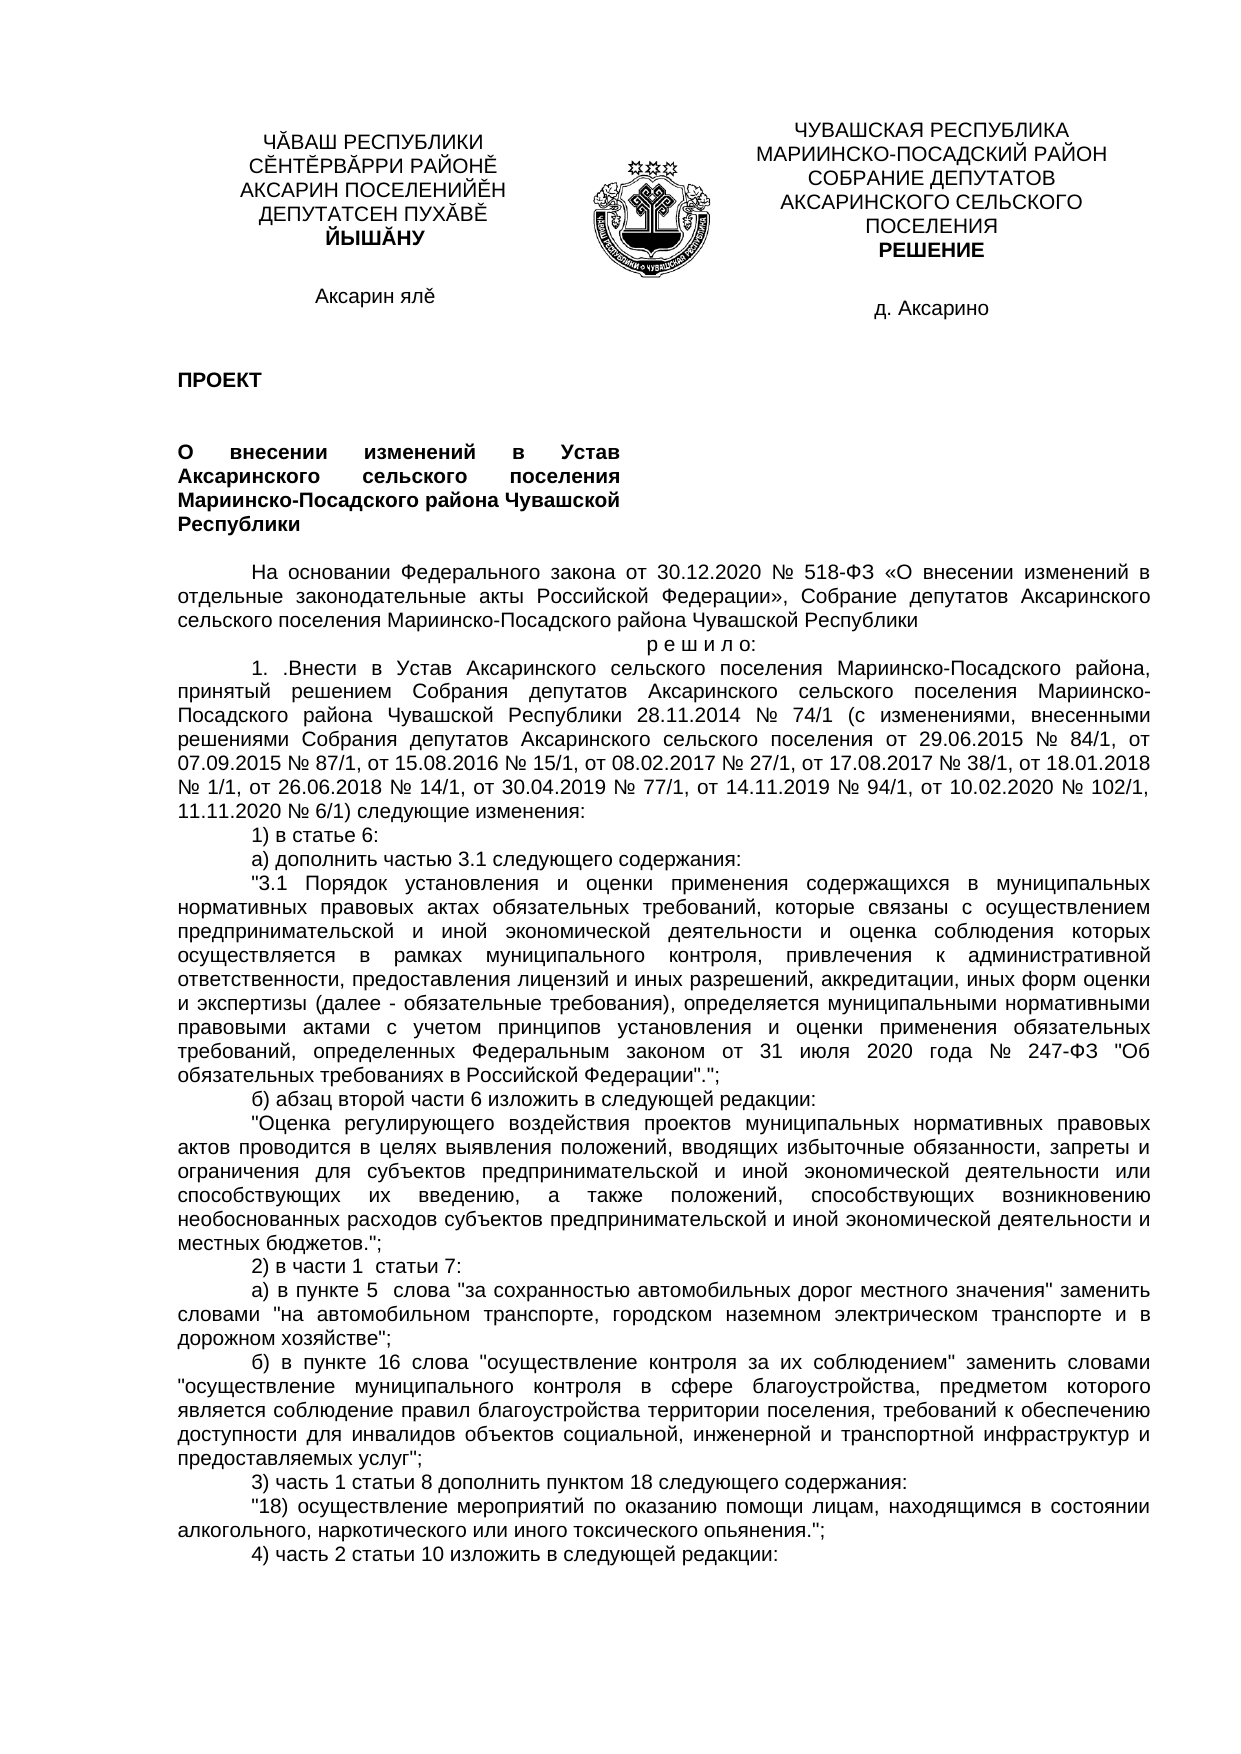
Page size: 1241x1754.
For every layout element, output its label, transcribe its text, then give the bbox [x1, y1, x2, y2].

table_header [580, 118, 723, 320]
picture [592, 160, 711, 278]
text б) абзац второй части 6 изложить в следующей редакции: [177, 1087, 1152, 1111]
text 4) часть 2 статьи 10 изложить в следующей редакции: [177, 1542, 1152, 1566]
text "18) осуществление мероприятий по оказанию помощи лицам, находящимся в состоянии алкогольного, наркотического или иного токсического опьянения."; [177, 1494, 1152, 1542]
text б) в пункте 16 слова "осуществление контроля за их соблюдением" заменить словами "осуществление муниципального контроля в сфере благоустройства, предметом которого является соблюдение правил благоустройства территории поселения, требований к обеспечению доступности для инвалидов объектов социальной, инженерной и транспортной инфраструктур и предоставляемых услуг"; [177, 1350, 1152, 1470]
text 2) в части 1 статьи 7: [177, 1254, 1152, 1278]
table_header ЧĂВАШ РЕСПУБЛИКИ СĔнтĔрвĂрри РАЙОНĚ АКСАРИН ПОСЕЛЕНИЙĚН ДЕПУТАТСЕН ПУХĂВĚ ЙЫШĂНУ Аксарин ялě [166, 118, 580, 320]
text ПРОЕКТ [177, 368, 620, 392]
text О внесении изменений в Устав Аксаринского сельского поселения Мариинско-Посадского района Чувашской Республики [177, 440, 620, 536]
text р е ш и л о: [177, 631, 1152, 655]
text а) дополнить частью 3.1 следующего содержания: [177, 847, 1152, 871]
text 1. .Внести в Устав Аксаринского сельского поселения Мариинско-Посадского района, принятый решением Собрания депутатов Аксаринского сельского поселения Мариинско-Посадского района Чувашской Республики 28.11.2014 № 74/1 (с изменениями, внесенными решениями Собрания депутатов Аксаринского сельского поселения от 29.06.2015 № 84/1, от 07.09.2015 № 87/1, от 15.08.2016 № 15/1, от 08.02.2017 № 27/1, от 17.08.2017 № 38/1, от 18.01.2018 № 1/1, от 26.06.2018 № 14/1, от 30.04.2019 № 77/1, от 14.11.2019 № 94/1, от 10.02.2020 № 102/1, 11.11.2020 № 6/1) следующие изменения: [177, 655, 1152, 823]
text "Оценка регулирующего воздействия проектов муниципальных нормативных правовых актов проводится в целях выявления положений, вводящих избыточные обязанности, запреты и ограничения для субъектов предпринимательской и иной экономической деятельности или способствующих их введению, а также положений, способствующих возникновению необоснованных расходов субъектов предпринимательской и иной экономической деятельности и местных бюджетов."; [177, 1111, 1152, 1254]
text 3) часть 1 статьи 8 дополнить пунктом 18 следующего содержания: [177, 1470, 1152, 1494]
text 1) в статье 6: [177, 823, 1152, 847]
table_header ЧУВАШСКАЯ РЕСПУБЛИКА МАРИИНСКО-ПОСАДСКИЙ РАЙОН СОБРАНИЕ ДЕПУТАТОВ АКСАРИНСКОГО СЕЛЬСКОГО ПОСЕЛЕНИЯ РЕШЕНИЕ д. Аксарино [723, 118, 1140, 320]
text "3.1 Порядок установления и оценки применения содержащихся в муниципальных нормативных правовых актах обязательных требований, которые связаны с осуществлением предпринимательской и иной экономической деятельности и оценка соблюдения которых осуществляется в рамках муниципального контроля, привлечения к административной ответственности, предоставления лицензий и иных разрешений, аккредитации, иных форм оценки и экспертизы (далее - обязательные требования), определяется муниципальными нормативными правовыми актами с учетом принципов установления и оценки применения обязательных требований, определенных Федеральным законом от 31 июля 2020 года № 247-ФЗ "Об обязательных требованиях в Российской Федерации"."; [177, 871, 1152, 1087]
text На основании Федерального закона от 30.12.2020 № 518-ФЗ «О внесении изменений в отдельные законодательные акты Российской Федерации», Собрание депутатов Аксаринского сельского поселения Мариинско-Посадского района Чувашской Республики [177, 559, 1152, 631]
text а) в пункте 5 слова "за сохранностью автомобильных дорог местного значения" заменить словами "на автомобильном транспорте, городском наземном электрическом транспорте и в дорожном хозяйстве"; [177, 1278, 1152, 1350]
